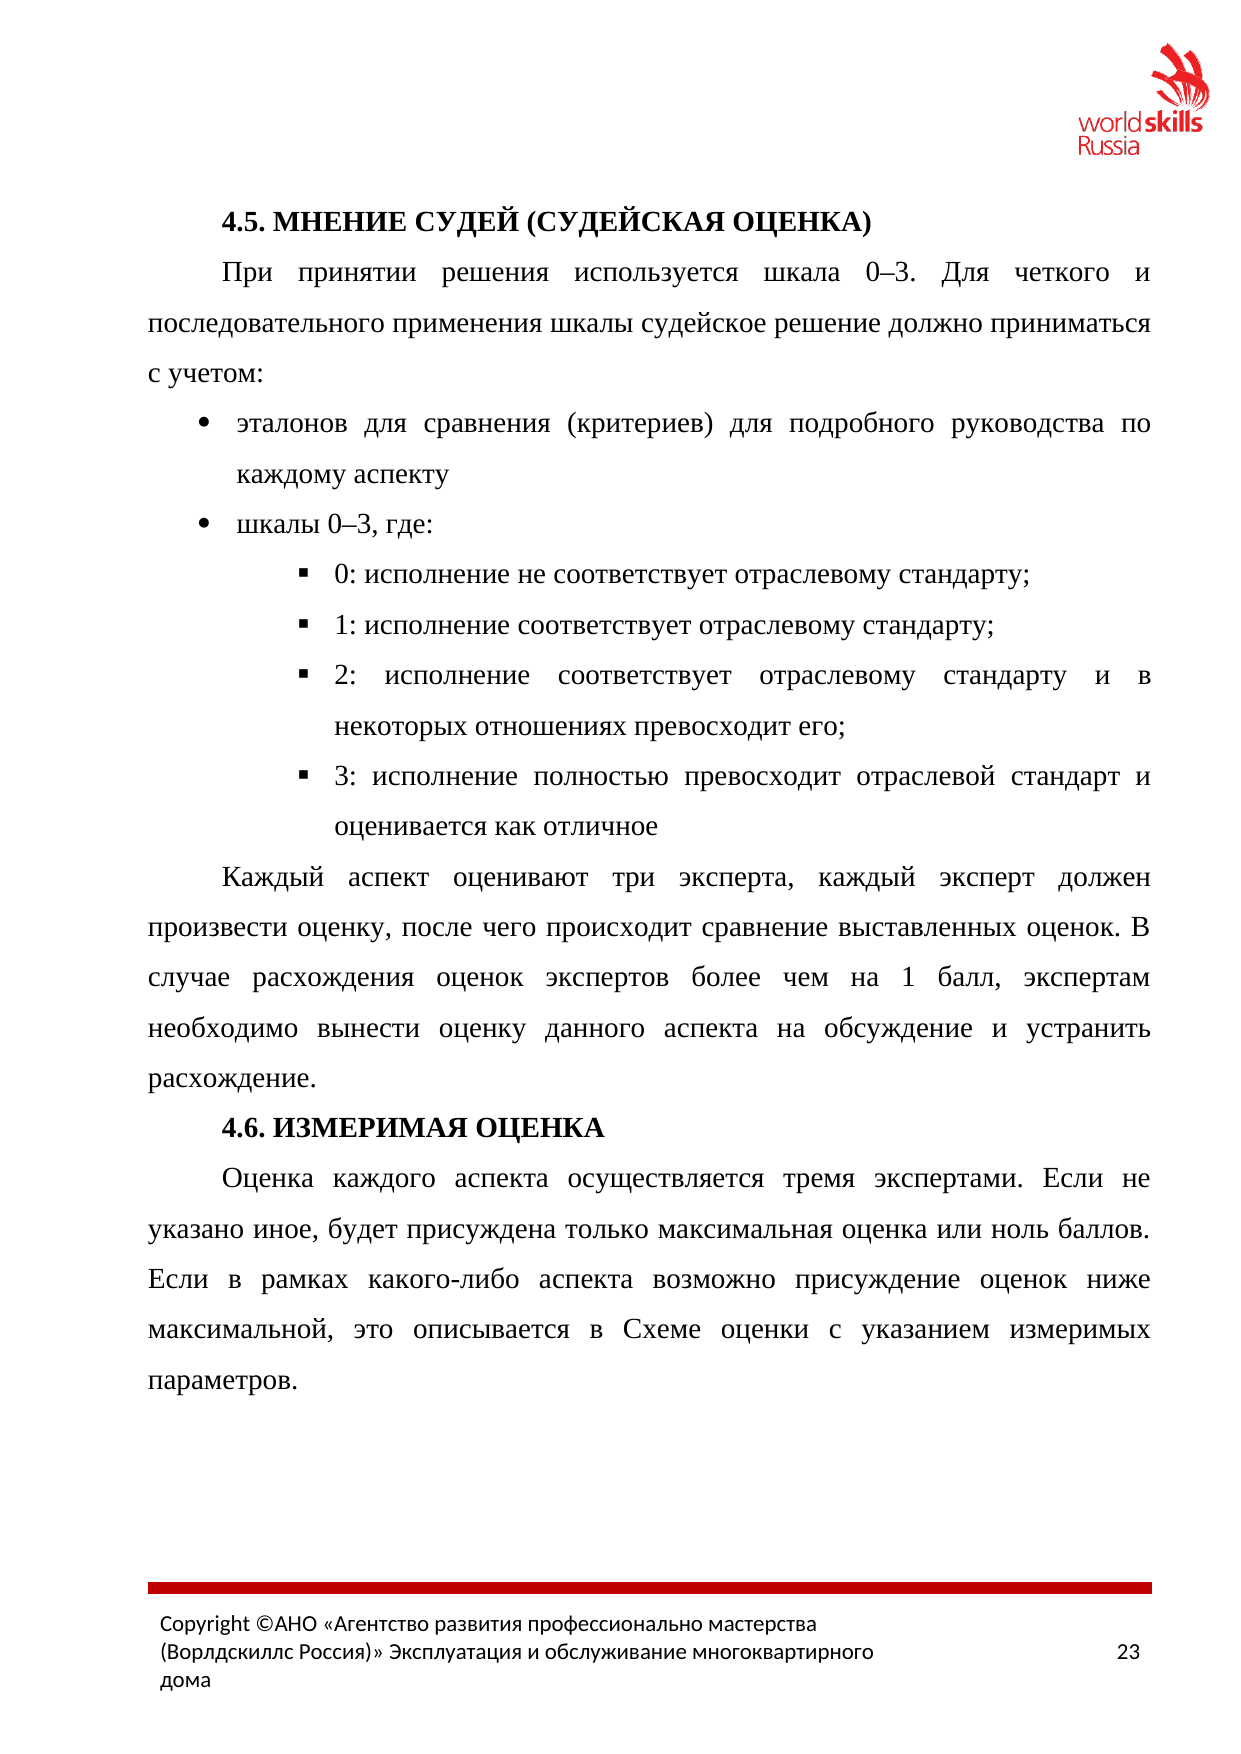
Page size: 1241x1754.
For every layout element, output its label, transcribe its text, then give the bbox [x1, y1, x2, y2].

text 4.5. МНЕНИЕ СУДЕЙ (СУДЕЙСКАЯ ОЦЕНКА) [148, 204, 1152, 238]
list 1: исполнение соответствует отраслевому стандарту; [297, 607, 1152, 641]
text Оценка каждого аспекта осуществляется тремя экспертами. Если не указано иное, будет присуждена только максимальная оценка или ноль баллов. Если в рамках какого-либо аспекта возможно присуждение оценок ниже максимальной, это описывается в Схеме оценки с указанием измеримых параметров. [148, 1161, 1152, 1395]
list шкалы 0–3, где: [199, 506, 1152, 540]
text Каждый аспект оценивают три эксперта, каждый эксперт должен произвести оценку, после чего происходит сравнение выставленных оценок. В случае расхождения оценок экспертов более чем на 1 балл, экспертам необходимо вынести оценку данного аспекта на обсуждение и устранить расхождение. [148, 859, 1152, 1093]
text 4.6. ИЗМЕРИМАЯ ОЦЕНКА [148, 1110, 1152, 1144]
text При принятии решения используется шкала 0–3. Для четкого и последовательного применения шкалы судейское решение должно приниматься с учетом: [148, 254, 1152, 388]
picture [1078, 42, 1235, 155]
list 3: исполнение полностью превосходит отраслевой стандарт и оценивается как отличное [297, 758, 1152, 842]
list 2: исполнение соответствует отраслевому стандарту и в некоторых отношениях превосходит его; [297, 657, 1152, 741]
list эталонов для сравнения (критериев) для подробного руководства по каждому аспекту [199, 405, 1152, 489]
list 0: исполнение не соответствует отраслевому стандарту; [297, 556, 1152, 590]
